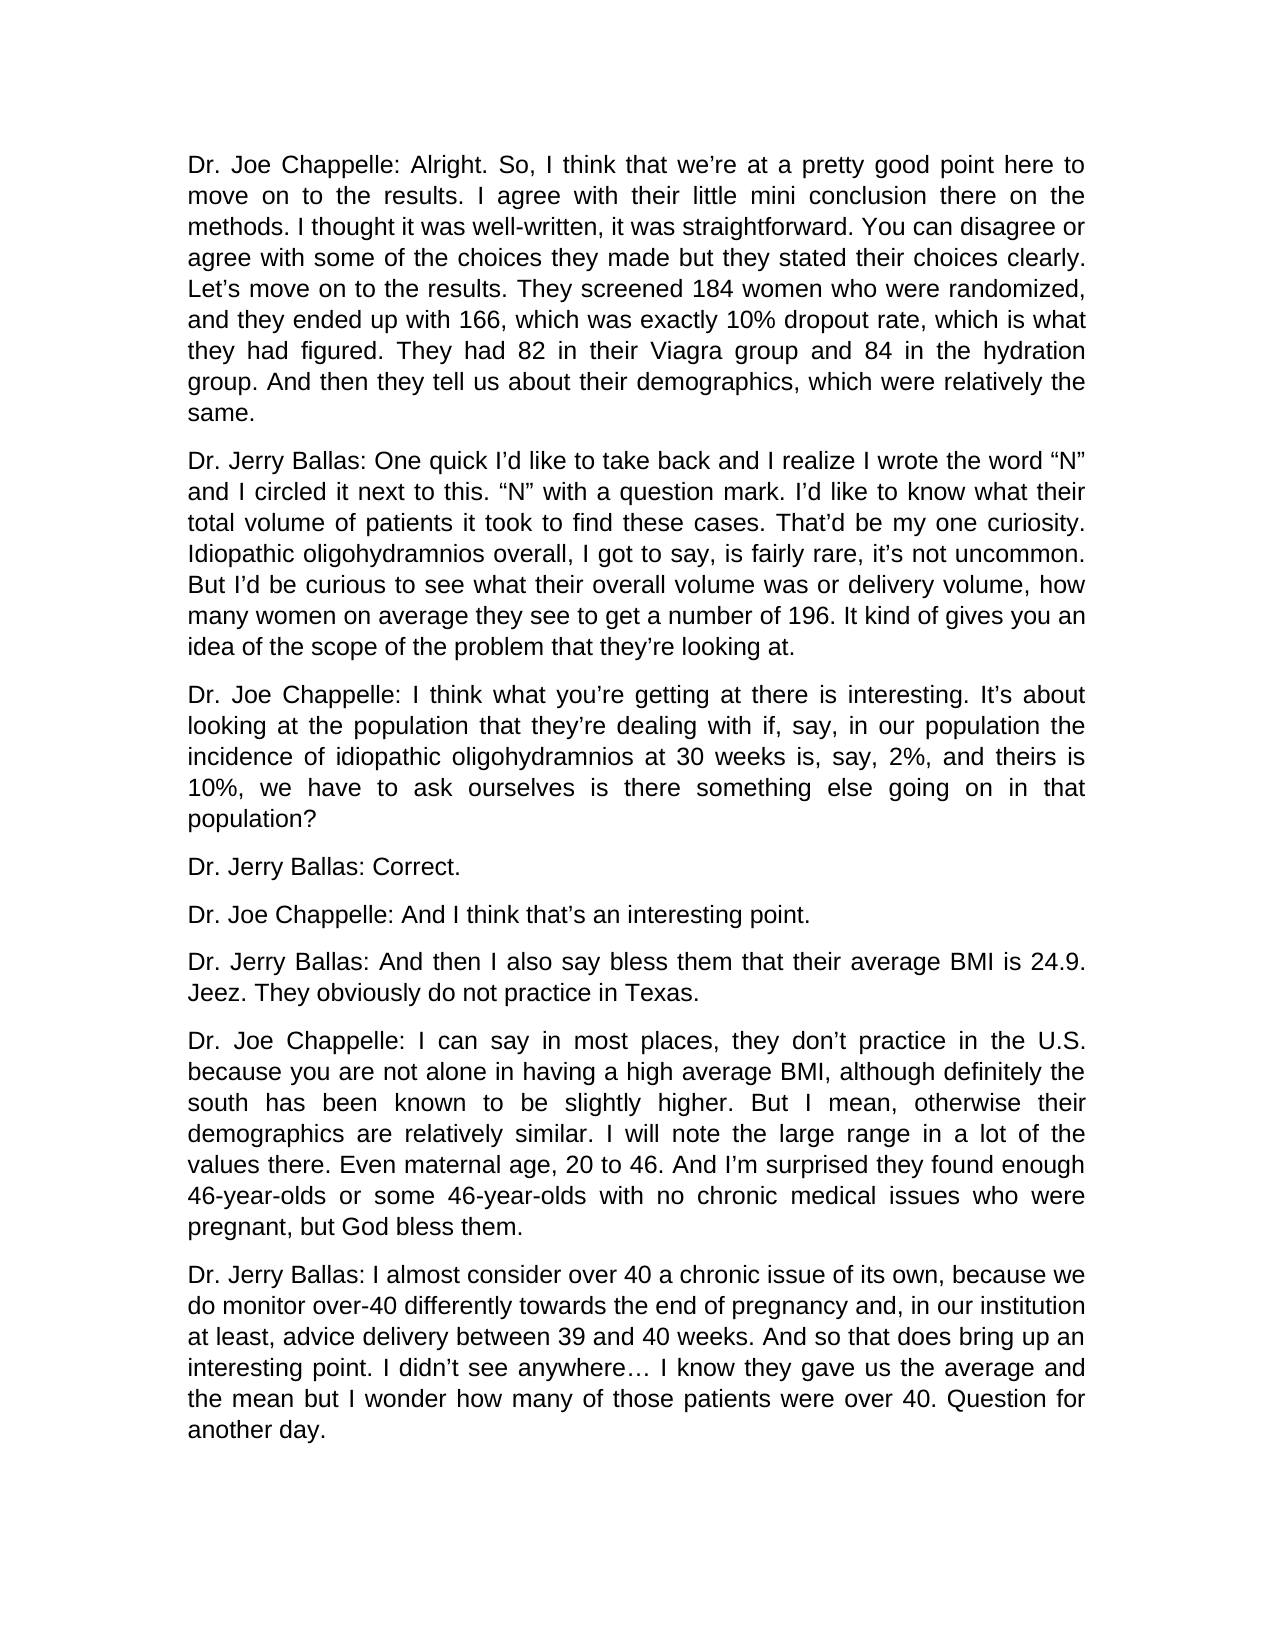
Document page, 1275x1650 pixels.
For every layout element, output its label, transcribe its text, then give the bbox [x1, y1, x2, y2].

text Dr. Jerry Ballas: Correct. [187, 852, 1087, 881]
text Dr. Joe Chappelle: I think what you’re getting at there is interesting. It’s about looking at the population that they’re dealing with if, say, in our population the incidence of idiopathic oligohydramnios at 30 weeks is, say, 2%, and theirs is 10%, we have to ask ourselves is there something else going on in that population? [187, 680, 1087, 833]
text Dr. Joe Chappelle: And I think that’s an interesting point. [187, 899, 1087, 928]
text Dr. Joe Chappelle: I can say in most places, they don’t practice in the U.S. because you are not alone in having a high average BMI, although definitely the south has been known to be slightly higher. But I mean, otherwise their demographics are relatively similar. I will note the large range in a lot of the values there. Even maternal age, 20 to 46. And I’m surprised they found enough 46-year-olds or some 46-year-olds with no chronic medical issues who were pregnant, but God bless them. [187, 1026, 1087, 1241]
text Dr. Jerry Ballas: One quick I’d like to take back and I realize I wrote the word “N” and I circled it next to this. “N” with a question mark. I’d like to know what their total volume of patients it took to find these cases. That’d be my one curiosity. Idiopathic oligohydramnios overall, I got to say, is fairly rare, it’s not uncommon. But I’d be curious to see what their overall volume was or delivery volume, how many women on average they see to get a number of 196. It kind of gives you an idea of the scope of the problem that they’re looking at. [187, 446, 1087, 661]
text Dr. Joe Chappelle: Alright. So, I think that we’re at a pretty good point here to move on to the results. I agree with their little mini conclusion there on the methods. I thought it was well-written, it was straightforward. You can disagree or agree with some of the choices they made but they stated their choices clearly. Let’s move on to the results. They screened 184 women who were randomized, and they ended up with 166, which was exactly 10% dropout rate, which is what they had figured. They had 82 in their Viagra group and 84 in the hydration group. And then they tell us about their demographics, which were relatively the same. [187, 150, 1087, 427]
text Dr. Jerry Ballas: And then I also say bless them that their average BMI is 24.9. Jeez. They obviously do not practice in Texas. [187, 947, 1087, 1007]
text Dr. Jerry Ballas: I almost consider over 40 a chronic issue of its own, because we do monitor over-40 differently towards the end of pregnancy and, in our institution at least, advice delivery between 39 and 40 weeks. And so that does bring up an interesting point. I didn’t see anywhere… I know they gave us the average and the mean but I wonder how many of those patients were over 40. Question for another day. [187, 1260, 1087, 1444]
